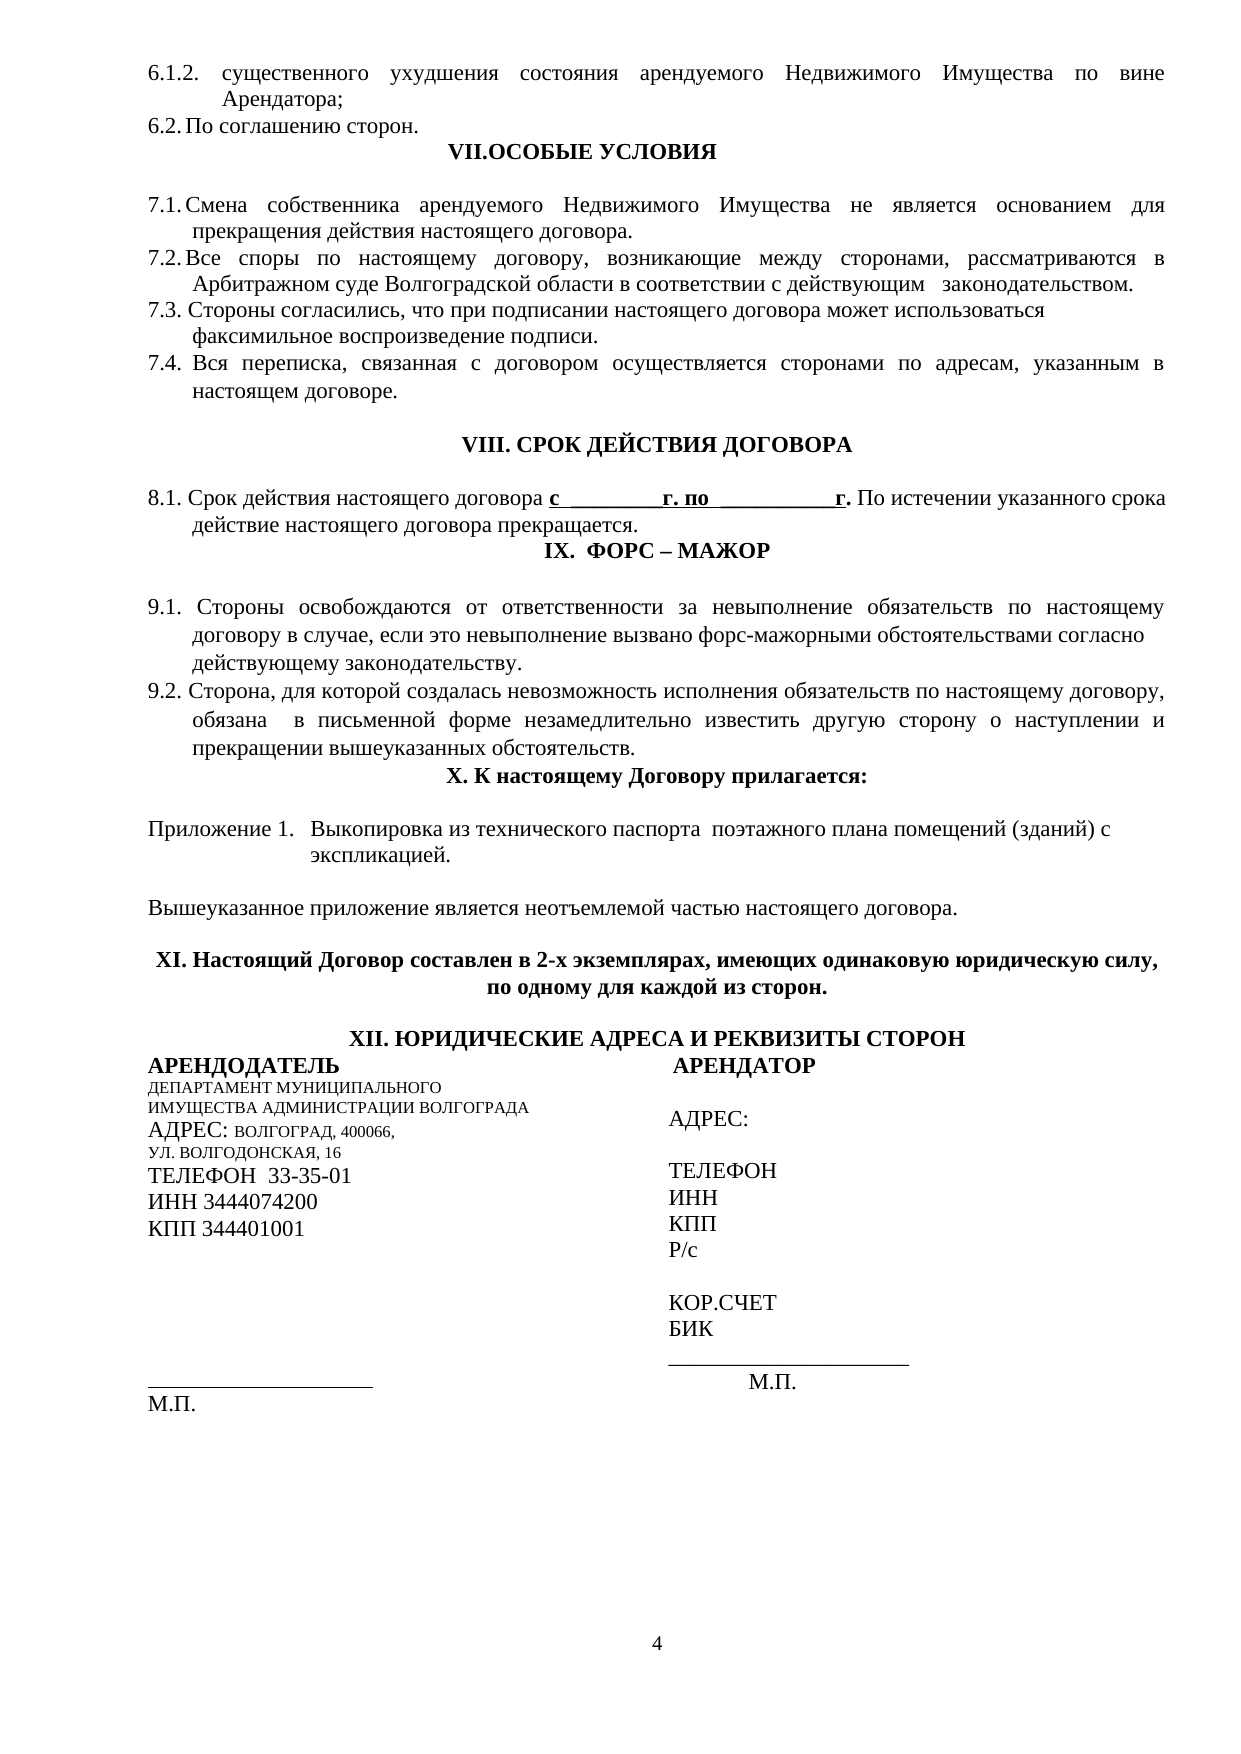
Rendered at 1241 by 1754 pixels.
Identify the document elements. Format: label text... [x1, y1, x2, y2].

text ХII. ЮРИДИЧЕСКИЕ АДРЕСА И РЕКВИЗИТЫ СТОРОН [148, 1026, 1166, 1052]
text X. К настоящему Договору прилагается: [148, 762, 1166, 788]
text экспликацией. [148, 841, 1166, 867]
text 9.1. Стороны освобождаются от ответственности за невыполнение обязательств по настоящему договору в случае, если это невыполнение вызвано форс-мажорными обстоятельствами согласно [148, 593, 1166, 648]
text VIII. СРОК ДЕЙСТВИЯ ДОГОВОРА [148, 432, 1166, 458]
text 9.2. Сторона, для которой создалась невозможность исполнения обязательств по настоящему договору, обязана в письменной форме незамедлительно известить другую сторону о наступлении и прекращении вышеуказанных обстоятельств. [148, 678, 1166, 760]
text Приложение 1. Выкопировка из технического паспорта поэтажного плана помещений (зданий) с [148, 815, 1166, 841]
text 7.4. Вся переписка, связанная с договором осуществляется сторонами по адресам, указанным в настоящем договоре. [148, 349, 1166, 403]
list существенного ухудшения состояния арендуемого Недвижимого Имущества по вине Арендатора; [148, 59, 1166, 112]
text действующему законодательству. [148, 649, 1166, 676]
text IX. Форс – мажор [148, 537, 1166, 563]
text АРЕНДОДАТЕЛЬ АРЕНДАТОР [148, 1052, 1166, 1078]
list Все споры по настоящему договору, возникающие между сторонами, рассматриваются в Арбитражном суде Волгоградской области в соответствии с действующим законодательством. [148, 243, 1166, 296]
text 8.1. Срок действия настоящего договора с ________г. по __________г. По истечении указанного срока действие настоящего договора прекращается. [148, 484, 1166, 537]
text Вышеуказанное приложение является неотъемлемой частью настоящего договора. [148, 894, 1166, 920]
text VII.ОСОБЫЕ УСЛОВИЯ [373, 138, 1166, 164]
text 7.3. Стороны согласились, что при подписании настоящего договора может использоваться [148, 296, 1166, 323]
text ХI. Настоящий Договор составлен в 2-х экземплярах, имеющих одинаковую юридическую силу, по одному для каждой из сторон. [148, 946, 1166, 999]
table_header Адрес: Телефон ИНН КПП Р/с Кор.счет БИК _____________________ М.П. [657, 1078, 1178, 1416]
list По соглашению сторон. [148, 112, 1166, 138]
table_header Департамент муниципального имущества администрации Волгограда Адрес: Волгоград, 400066, ул. Волгодонская, 16 Телефон 33-35-01 ИНН 3444074200 КПП 344401001 М.П. [136, 1078, 657, 1416]
text факсимильное воспроизведение подписи. [148, 323, 1166, 349]
list Смена собственника арендуемого Недвижимого Имущества не является основанием для прекращения действия настоящего договора. [148, 191, 1166, 243]
